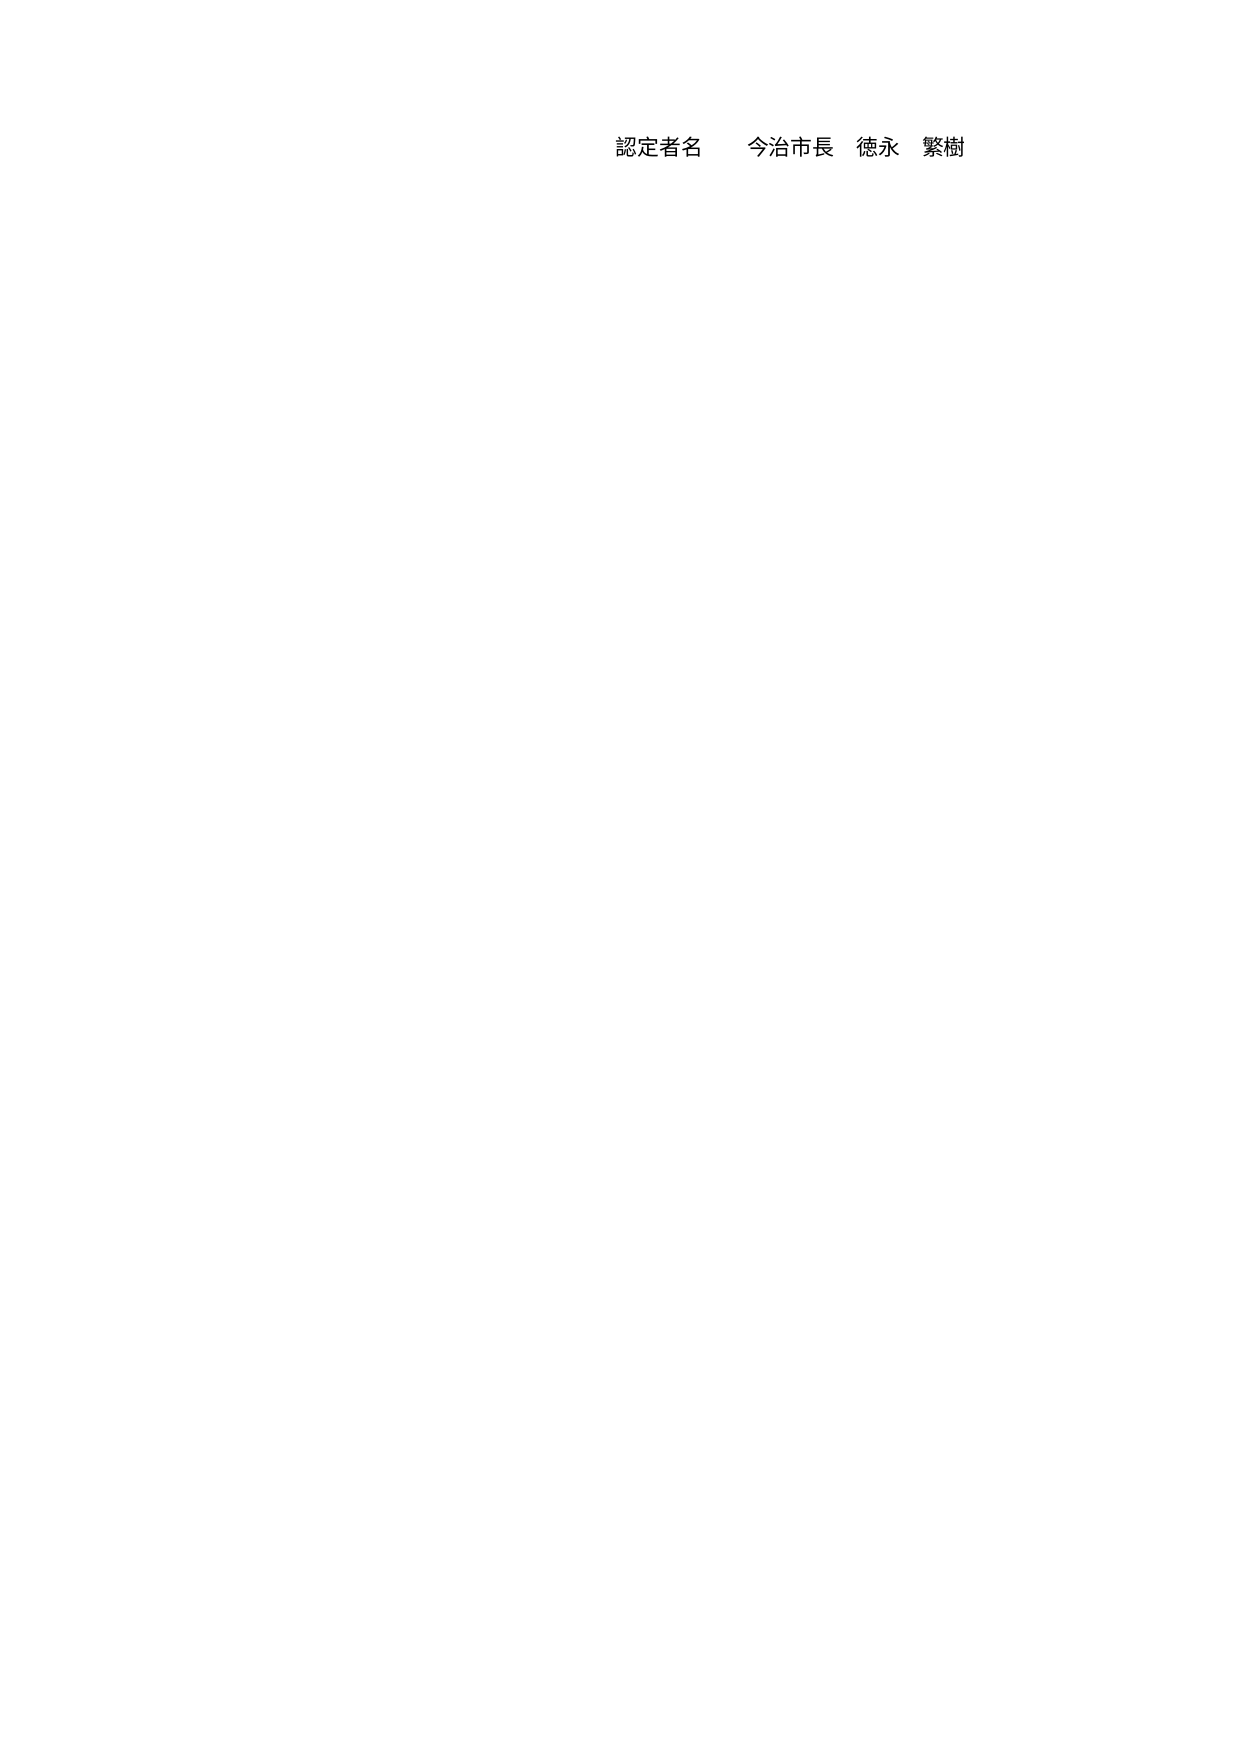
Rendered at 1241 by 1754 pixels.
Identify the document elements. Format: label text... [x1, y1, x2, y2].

text 認定者名 今治市長 徳永 繁樹 [112, 127, 1128, 164]
